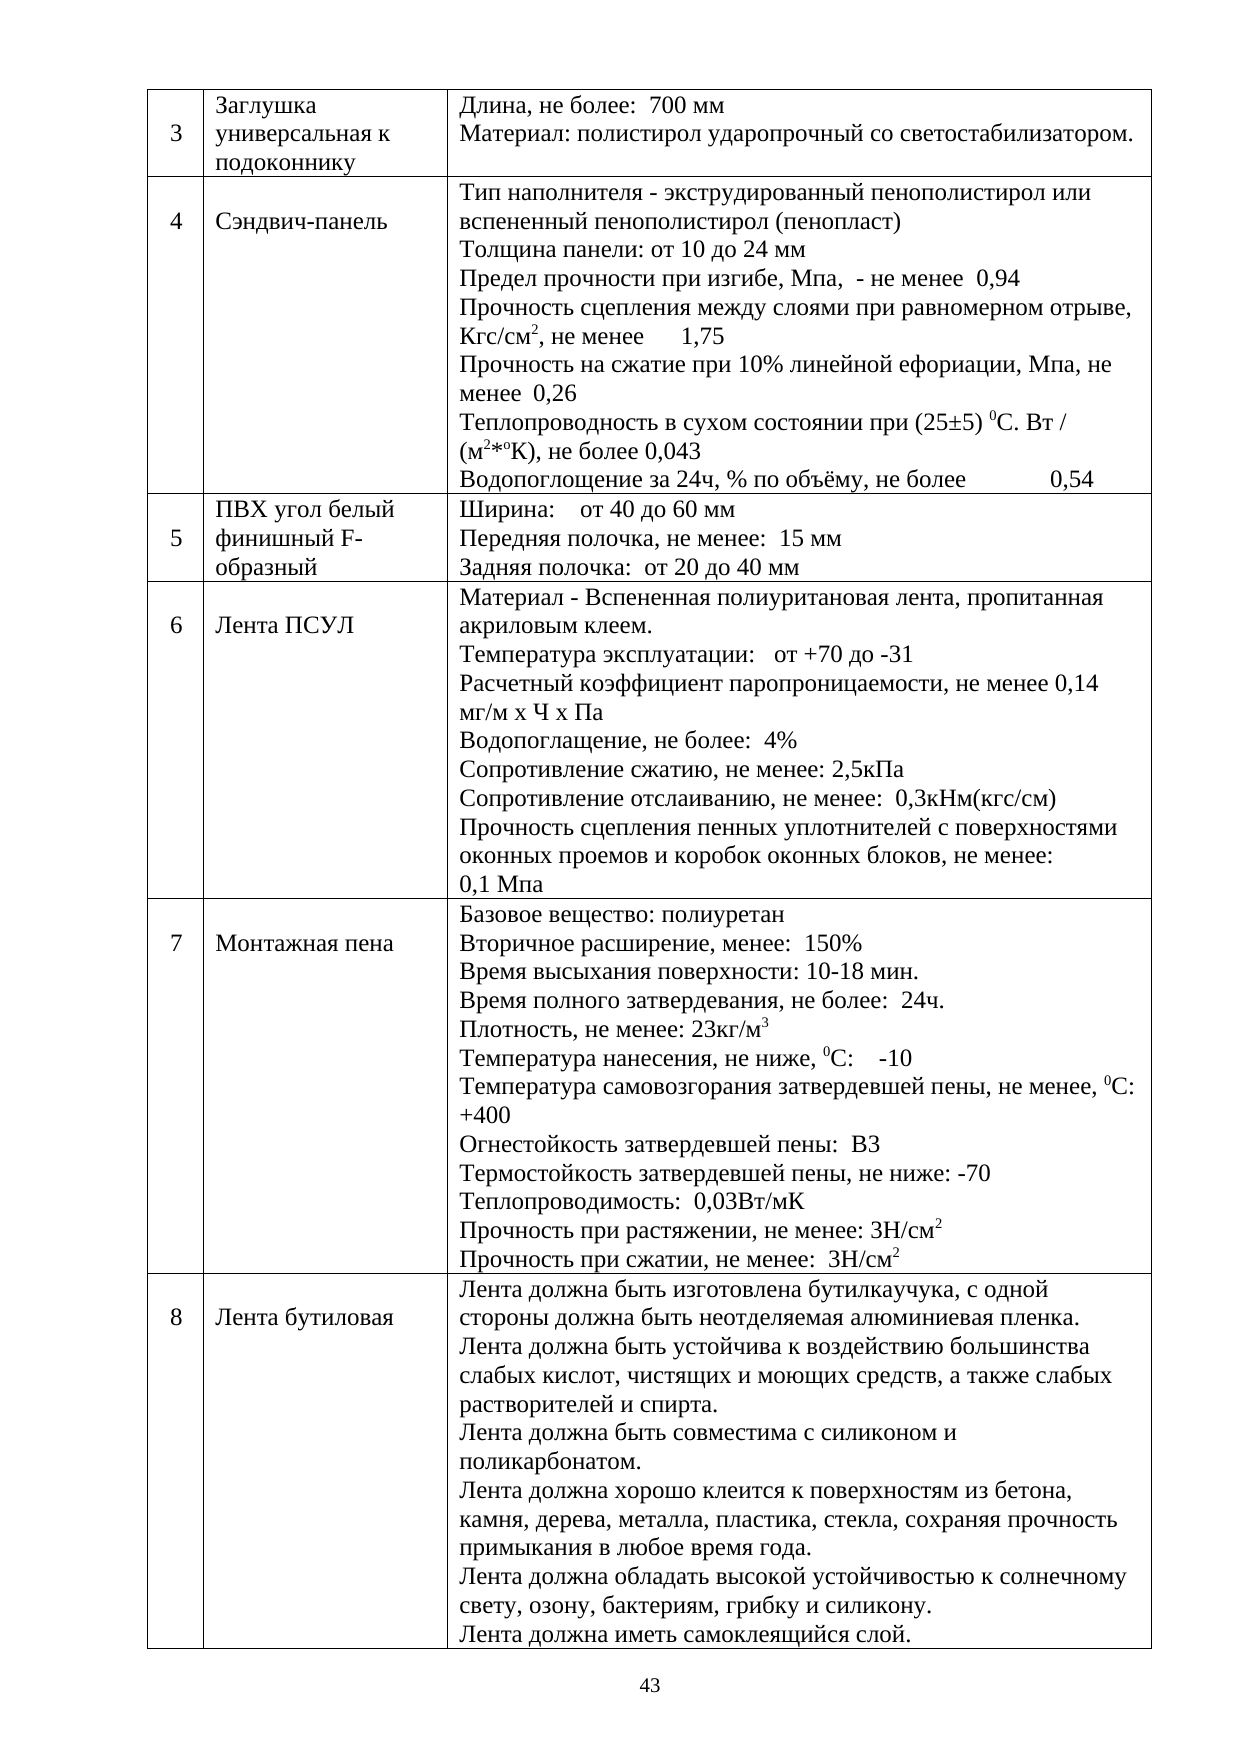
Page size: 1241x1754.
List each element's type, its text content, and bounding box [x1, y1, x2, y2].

table_cell Монтажная пена [204, 899, 447, 1273]
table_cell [448, 1274, 1151, 1647]
table_cell Длина, не более: Материал: полистирол ударопрочный со светостабилизатором. [448, 90, 1151, 176]
table_cell Материал - Вспененная полиуритановая лента, пропитанная акриловым клеем. Температура эксплуатации: от +70 до -31 Расчетный коэффициент паропроницаемости, не менее 0,14 мг/м х Ч x Па Водопоглащение, не более: 4% Сопротивление сжатию, не менее: 2,5кПа Сопротивление отслаиванию, не менее: 0,3кНм(кгс/см) Прочность сцепления пенных уплотнителей с поверхностями оконных проемов и коробок оконных блоков, не менее: 0,1 Мпа [448, 582, 1151, 898]
table_cell Ширина: от 40 до Передняя полочка, не менее: Задняя полочка: от 20 до [448, 494, 1151, 581]
table_cell Базовое вещество: полиуретан Вторичное расширение, менее: 150% Время высыхания поверхности: 10-18 мин. Время полного затвердевания, не более: 24ч. Плотность, не менее: 23кг/м3 Температура нанесения, не ниже, 0С: -10 Температура самовозгорания затвердевшей пены, не менее, 0С: +400 Огнестойкость затвердевшей пены: В3 Термостойкость затвердевшей пены, не ниже: -70 Теплопроводимость: 0,03Вт/мК Прочность при растяжении, не менее: 3Н/см2 Прочность при сжатии, не менее: 3Н/см2 [448, 899, 1151, 1273]
table_cell 7 [148, 899, 203, 1273]
table_cell Лента ПСУЛ [204, 582, 447, 898]
table_cell 8 [148, 1274, 203, 1647]
table_cell Тип наполнителя - экструдированный пенополистирол или вспененный пенополистирол (пенопласт) Толщина панели: от 10 до Предел прочности при изгибе, Мпа, - не менее 0,94 Прочность сцепления между слоями при равномерном отрыве, Кгс/см2, не менее 1,75 Прочность на сжатие при 10% линейной ефориации, Мпа, не менее 0,26 Теплопроводность в сухом состоянии при (25±5) 0С. Вт / (м2*oК), не более 0,043 Водопоглощение за 24ч, % по объёму, не более 0,54 [448, 177, 1151, 493]
table_cell Лента бутиловая [204, 1274, 447, 1647]
table_cell 4 [148, 177, 203, 493]
table_cell Заглушка универсальная к подоконнику [204, 90, 447, 176]
table_cell 5 [148, 494, 203, 581]
table_cell 6 [148, 582, 203, 898]
table_cell 3 [148, 90, 203, 176]
table_cell ПВХ угол белый финишный F-образный [204, 494, 447, 581]
table_cell Сэндвич-панель [204, 177, 447, 493]
